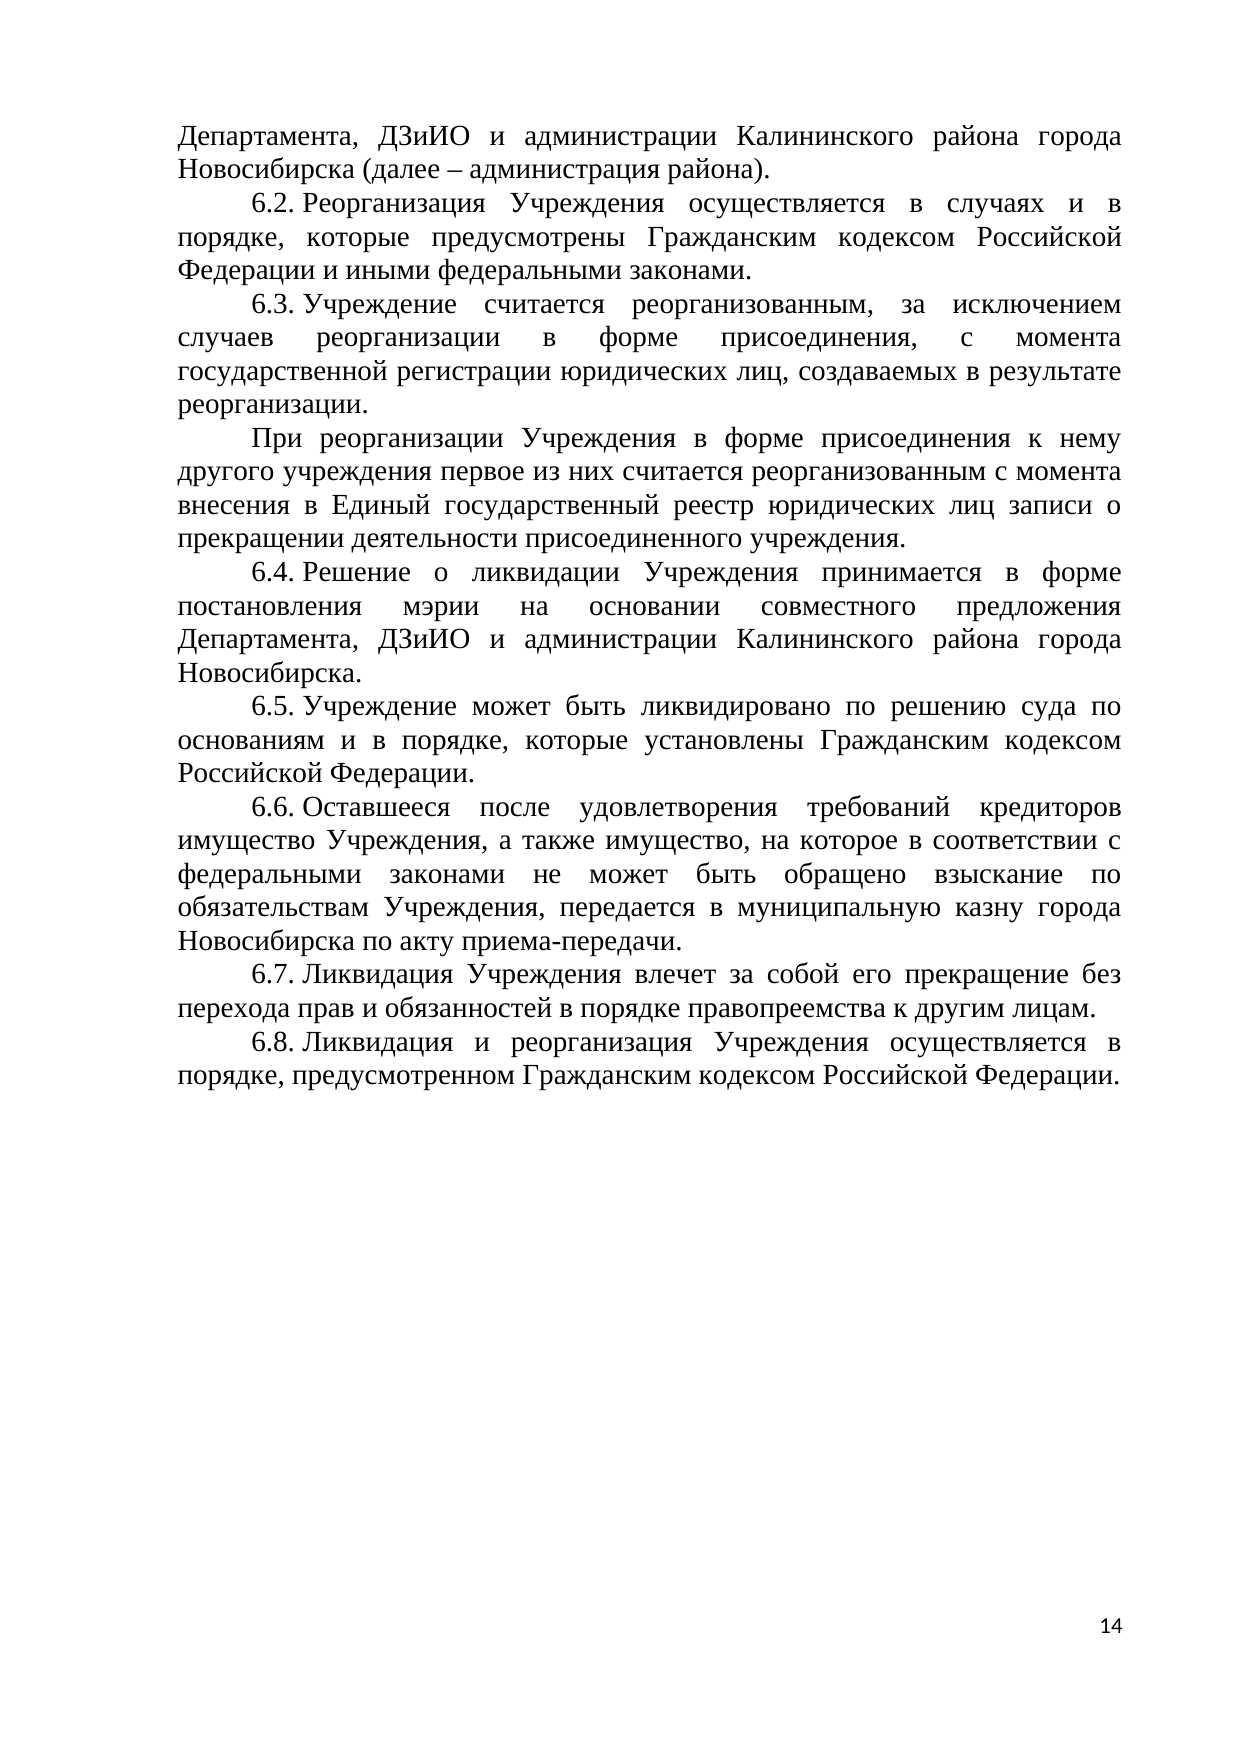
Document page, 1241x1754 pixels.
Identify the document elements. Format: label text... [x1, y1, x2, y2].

text 6.4. Решение о ликвидации Учреждения принимается в форме постановления мэрии на основании совместного предложения Департамента, ДЗиИО и администрации Калининского района города Новосибирска. [177, 554, 1122, 688]
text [177, 118, 1122, 185]
text 6.2. Реорганизация Учреждения осуществляется в случаях и в порядке, которые предусмотрены Гражданским кодексом Российской Федерации и иными федеральными законами. [177, 185, 1122, 286]
text 6.6. Оставшееся после удовлетворения требований кредиторов имущество Учреждения, а также имущество, на которое в соответствии с федеральными законами не может быть обращено взыскание по обязательствам Учреждения, передается в муниципальную казну города Новосибирска по акту приема-передачи. [177, 789, 1122, 957]
text При реорганизации Учреждения в форме присоединения к нему другого учреждения первое из них считается реорганизованным с момента внесения в Единый государственный реестр юридических лиц записи о прекращении деятельности присоединенного учреждения. [177, 420, 1122, 554]
text 6.3. Учреждение считается реорганизованным, за исключением случаев реорганизации в форме присоединения, с момента государственной регистрации юридических лиц, создаваемых в результате реорганизации. [177, 286, 1122, 420]
text 6.5. Учреждение может быть ликвидировано по решению суда по основаниям и в порядке, которые установлены Гражданским кодексом Российской Федерации. [177, 688, 1122, 789]
text 6.8. Ликвидация и реорганизация Учреждения осуществляется в порядке, предусмотренном Гражданским кодексом Российской Федерации. [177, 1024, 1122, 1091]
text 6.7. Ликвидация Учреждения влечет за собой его прекращение без перехода прав и обязанностей в порядке правопреемства к другим лицам. [177, 957, 1122, 1024]
